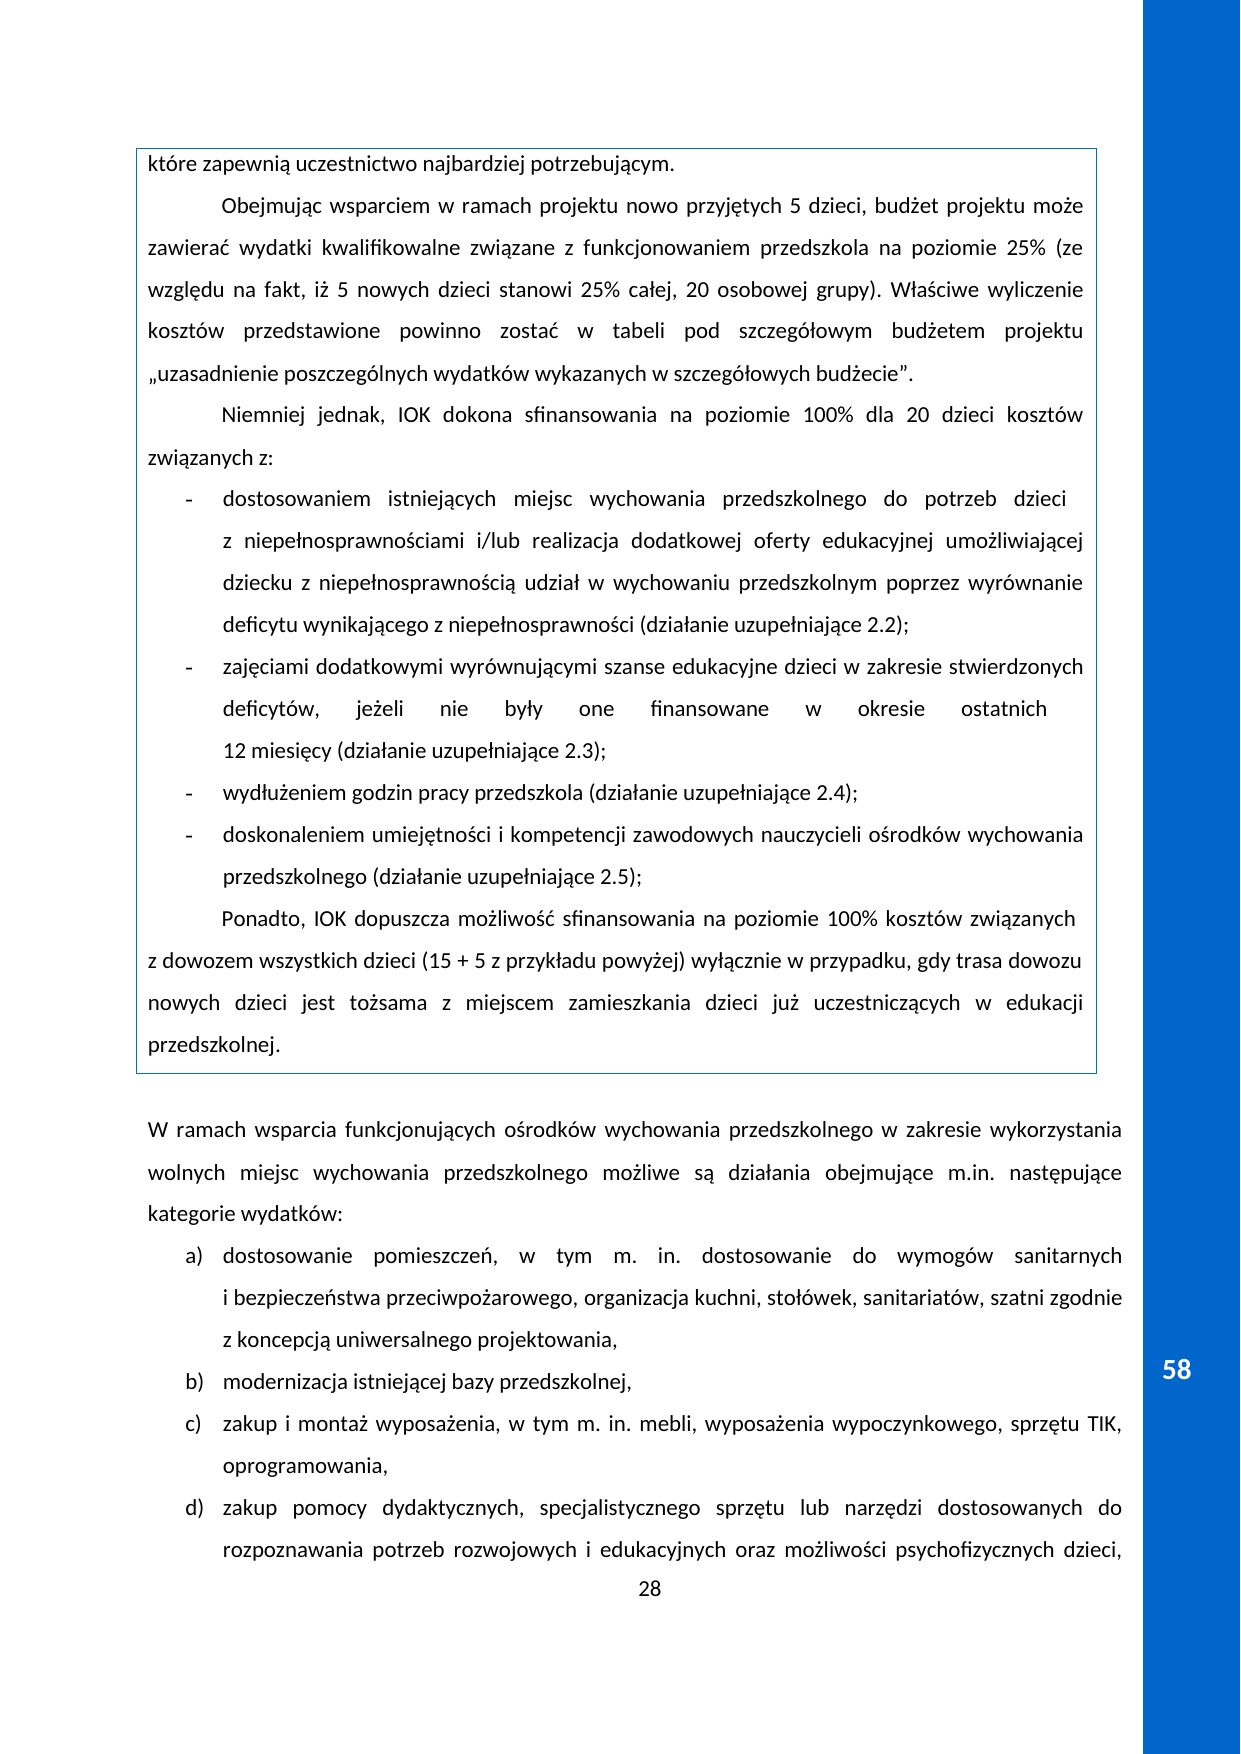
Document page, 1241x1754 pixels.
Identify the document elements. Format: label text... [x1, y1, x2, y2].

list dostosowanie pomieszczeń, w tym m. in. dostosowanie do wymogów sanitarnych i bezpieczeństwa przeciwpożarowego, organizacja kuchni, stołówek, sanitariatów, szatni zgodnie z koncepcją uniwersalnego projektowania, [185, 1242, 1143, 1353]
list W ramach wsparcia funkcjonujących ośrodków wychowania przedszkolnego w zakresie wykorzystania wolnych miejsc wychowania przedszkolnego możliwe są działania obejmujące m.in. następujące kategorie wydatków: [148, 1116, 1143, 1228]
list zakup i montaż wyposażenia, w tym m. in. mebli, wyposażenia wypoczynkowego, sprzętu TIK, oprogramowania, [185, 1409, 1143, 1479]
list modernizacja istniejącej bazy przedszkolnej, [185, 1367, 1143, 1396]
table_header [137, 149, 1096, 1073]
